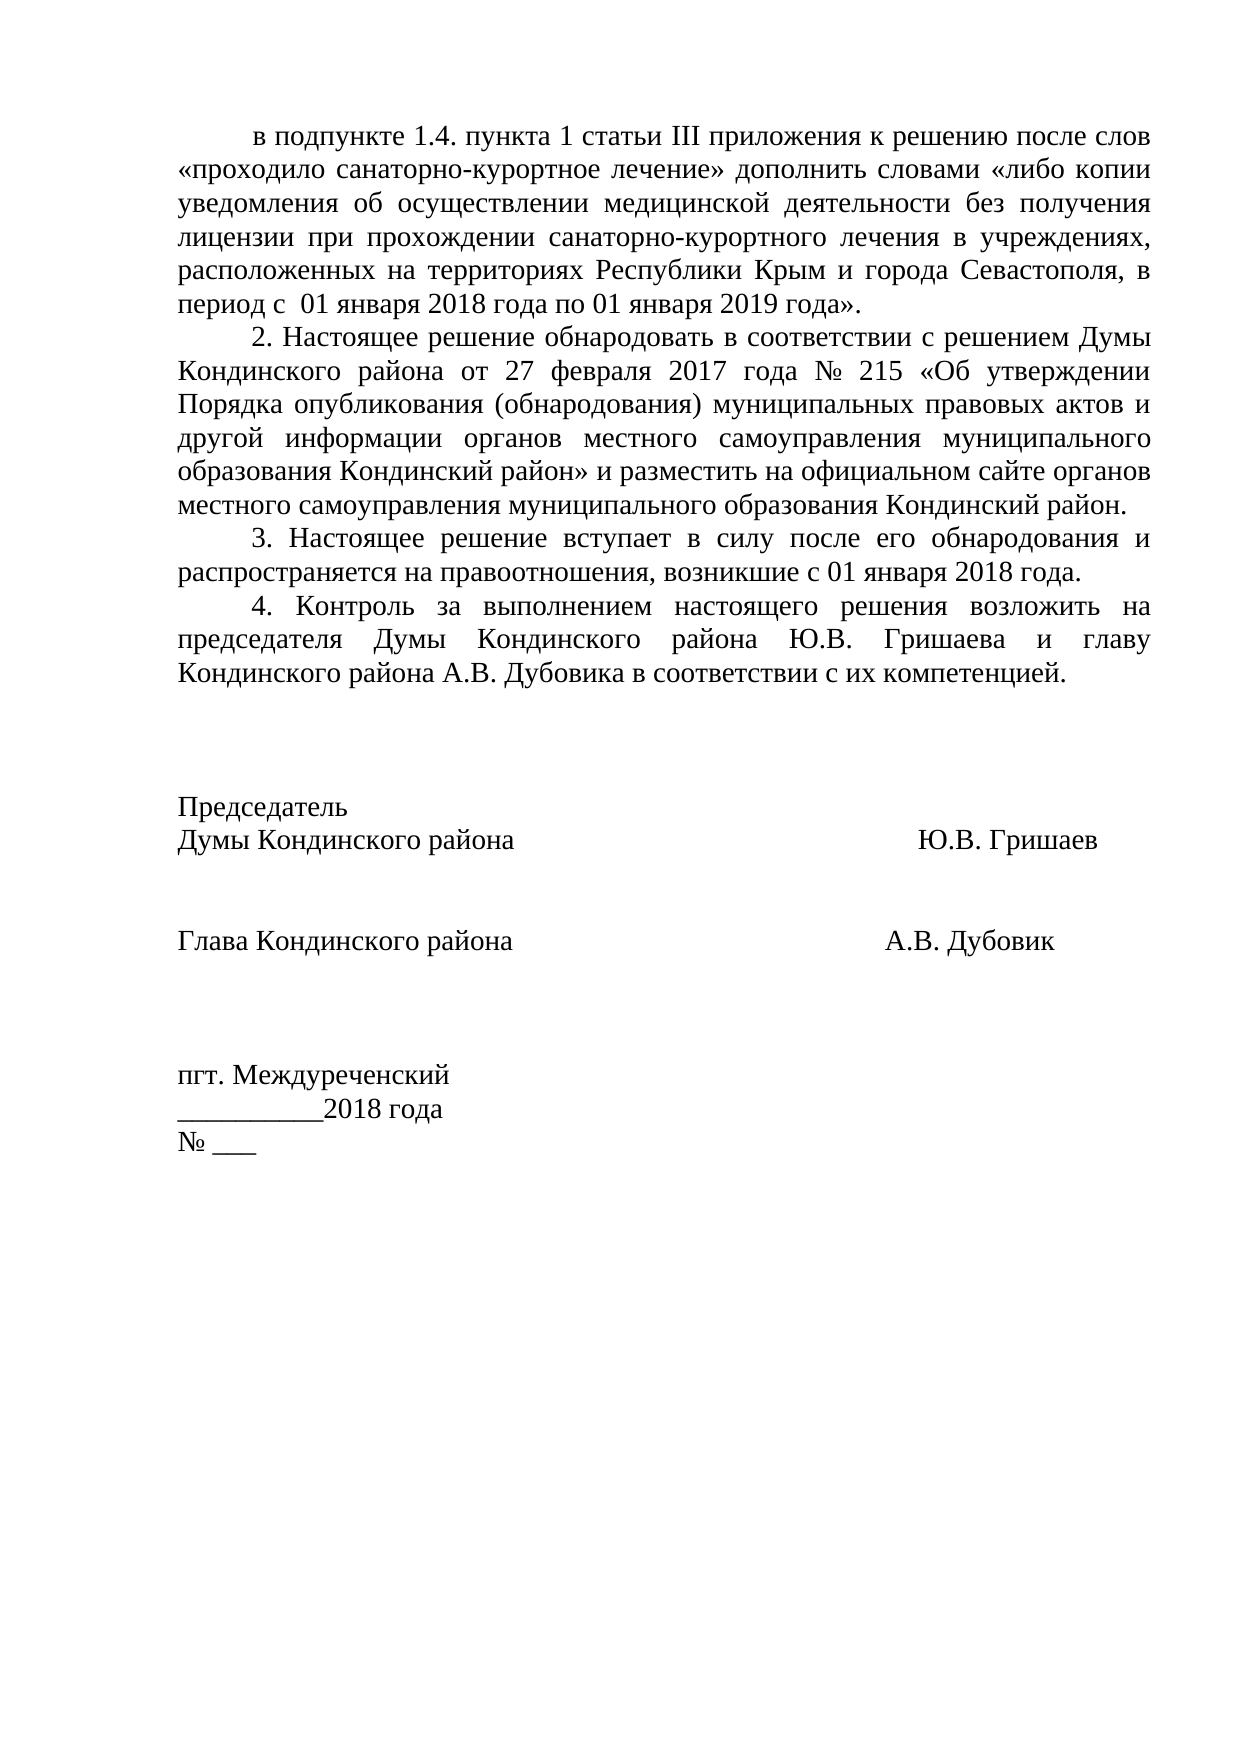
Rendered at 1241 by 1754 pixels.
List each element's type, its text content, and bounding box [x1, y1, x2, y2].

text в подпункте 1.4. пункта 1 статьи III приложения к решению после слов «проходило санаторно-курортное лечение» дополнить словами «либо копии уведомления об осуществлении медицинской деятельности без получения лицензии при прохождении санаторно-курортного лечения в учреждениях, расположенных на территориях Республики Крым и города Севастополя, в период с 01 января 2018 года по 01 января 2019 года». [177, 118, 1152, 319]
text № ___ [177, 1124, 1152, 1158]
text Председатель [177, 789, 1152, 822]
text Глава Кондинского района А.В. Дубовик [177, 923, 1152, 957]
list Контроль за выполнением настоящего решения возложить на председателя Думы Кондинского района Ю.В. Гришаева и главу Кондинского района А.В. Дубовика в соответствии с их компетенцией. [177, 588, 1152, 688]
text 3. Настоящее решение вступает в силу после его обнародования и распространяется на правоотношения, возникшие с 01 января 2018 года. [177, 521, 1152, 588]
text Думы Кондинского района Ю.В. Гришаев [177, 822, 1152, 856]
text __________2018 года [177, 1091, 1152, 1124]
text 2. Настоящее решение обнародовать в соответствии с решением Думы Кондинского района от 27 февраля 2017 года № 215 «Об утверждении Порядка опубликования (обнародования) муниципальных правовых актов и другой информации органов местного самоуправления муниципального образования Кондинский район» и разместить на официальном сайте органов местного самоуправления муниципального образования Кондинский район. [177, 319, 1152, 521]
text пгт. Междуреченский [177, 1057, 1152, 1091]
